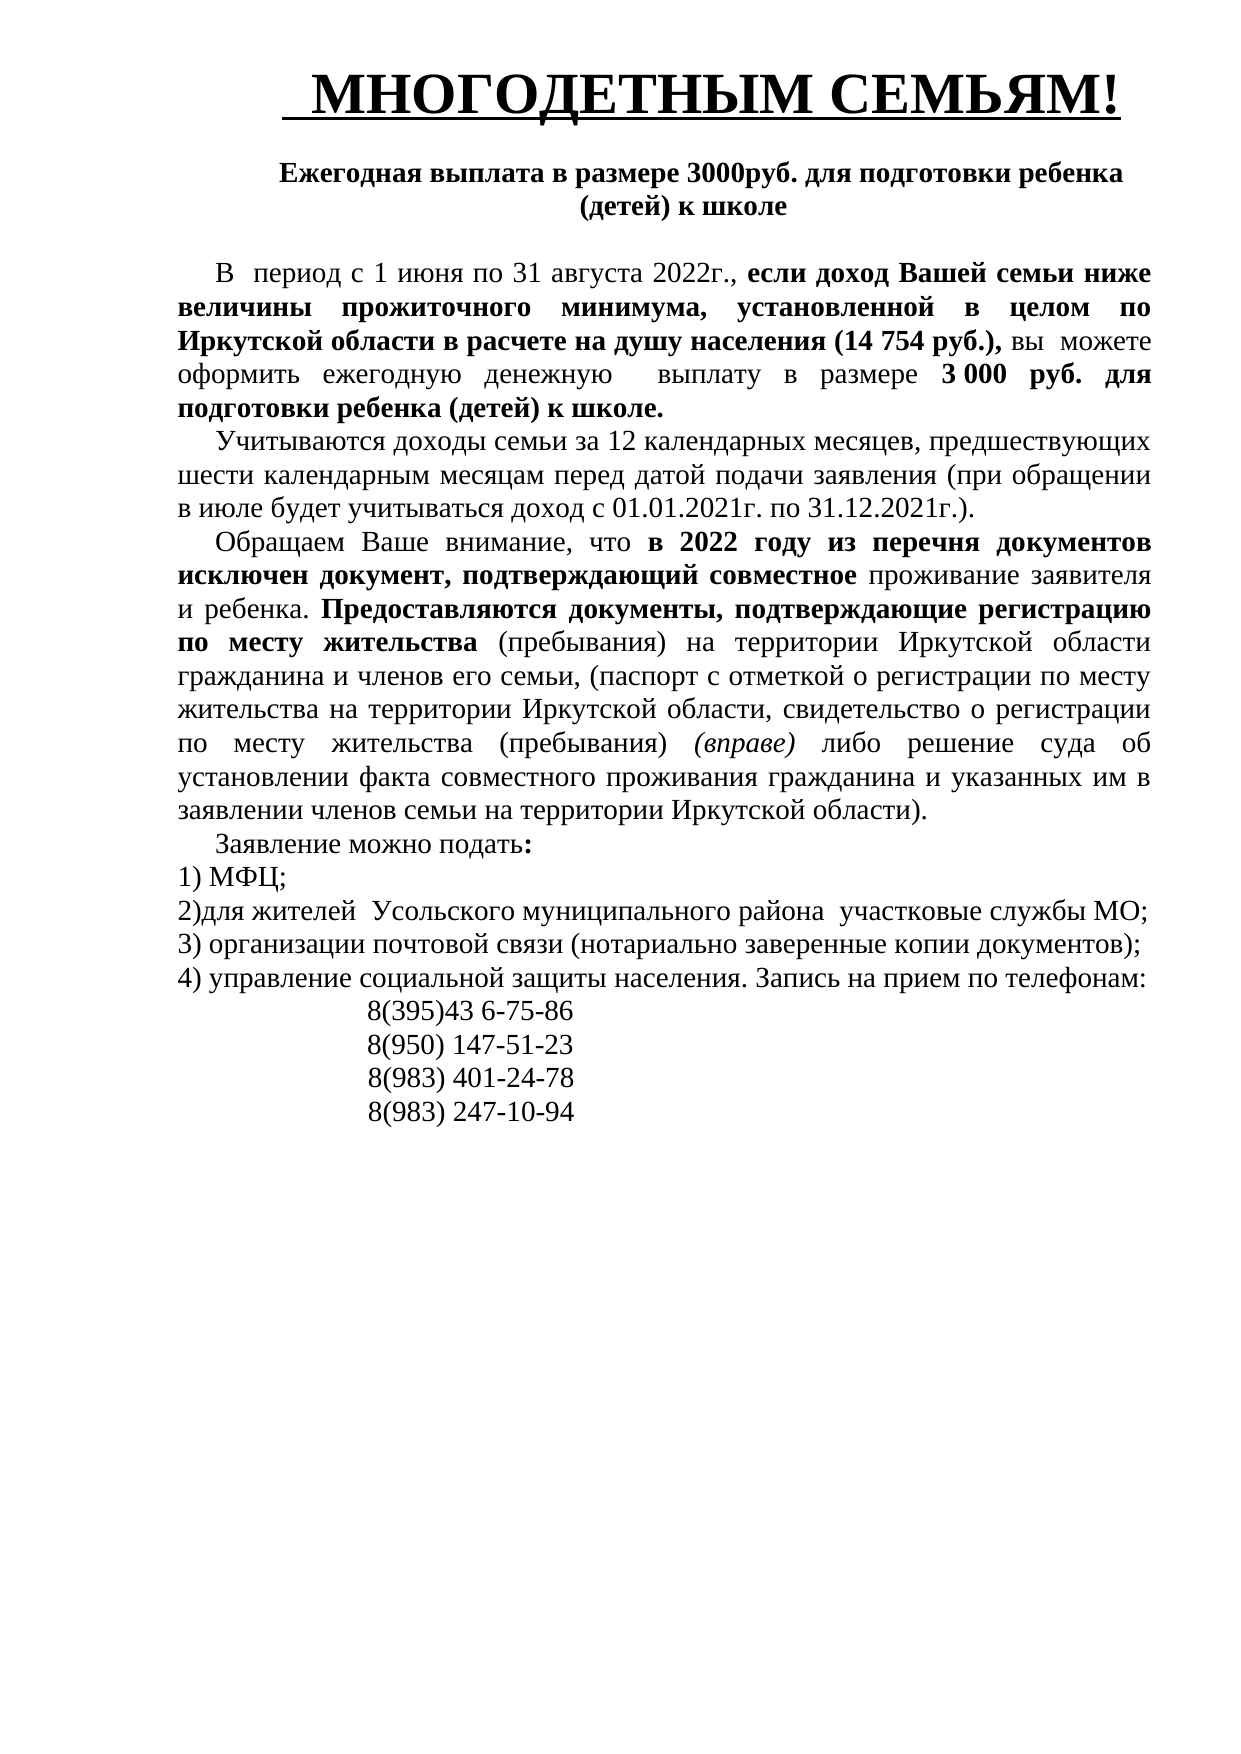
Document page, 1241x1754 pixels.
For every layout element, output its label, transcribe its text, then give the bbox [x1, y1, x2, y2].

text Ежегодная выплата в размере 3000руб. для подготовки ребенка (детей) к школе [215, 155, 1152, 222]
text 8(950) 147-51-23 [177, 1027, 1152, 1061]
text 4) управление социальной защиты населения. Запись на прием по телефонам: [177, 960, 1152, 993]
text 1) МФЦ; [177, 859, 1152, 893]
text Обращаем Ваше внимание, что в 2022 году из перечня документов исключен документ, подтверждающий совместное проживание заявителя и ребенка. Предоставляются документы, подтверждающие регистрацию по месту жительства (пребывания) на территории Иркутской области гражданина и членов его семьи, (паспорт с отметкой о регистрации по месту жительства на территории Иркутской области, свидетельство о регистрации по месту жительства (пребывания) (вправе) либо решение суда об установлении факта совместного проживания гражданина и указанных им в заявлении членов семьи на территории Иркутской области). [177, 524, 1152, 826]
text Учитываются доходы семьи за 12 календарных месяцев, предшествующих шести календарным месяцам перед датой подачи заявления (при обращении в июле будет учитываться доход с 01.01.2021г. по 31.12.2021г.). [177, 423, 1152, 524]
text МНОГОДЕТНЫМ СЕМЬЯМ! [215, 59, 1152, 126]
text 8(395)43 6-75-86 [177, 993, 1152, 1027]
text Заявление можно подать: [177, 826, 1152, 859]
text 8(983) 247-10-94 [177, 1094, 1152, 1128]
text 3) организации почтовой связи (нотариально заверенные копии документов); [177, 926, 1152, 960]
text 8(983) 401-24-78 [177, 1061, 1152, 1094]
text В период с 1 июня по 31 августа 2022г., если доход Вашей семьи ниже величины прожиточного минимума, установленной в целом по Иркутской области в расчете на душу населения (14 754 руб.), вы можете оформить ежегодную денежную выплату в размере 3 000 руб. для подготовки ребенка (детей) к школе. [177, 256, 1152, 423]
text 2)для жителей Усольского муниципального района участковые службы МО; [177, 893, 1152, 926]
